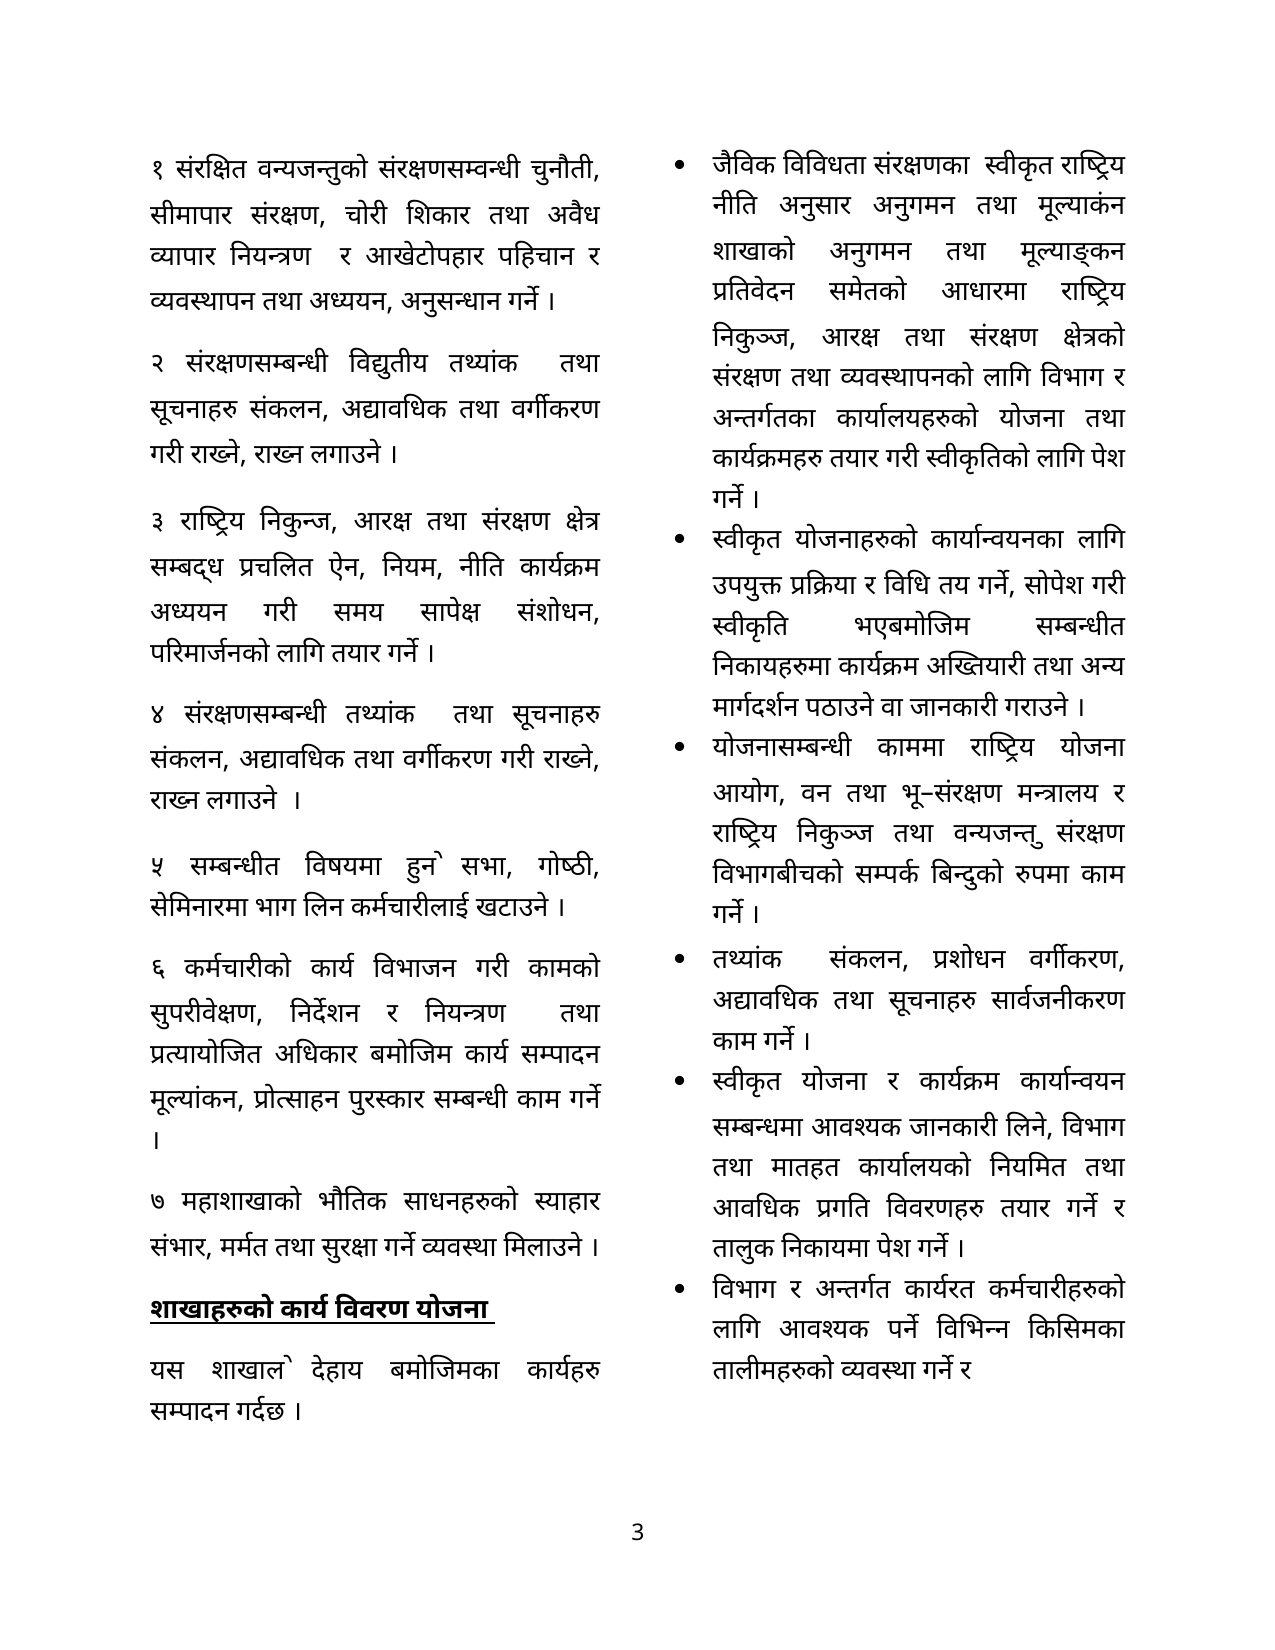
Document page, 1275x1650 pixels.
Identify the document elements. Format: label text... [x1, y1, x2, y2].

list जैविक विविधता संरक्षणका स्वीकृत राष्ट्रिय नीति अनुसार अनुगमन तथा मूल्याकंन शाखाको अनुगमन तथा मूल्याङ्कन प्रतिवेदन समेतको आधारमा राष्ट्रिय निकुञ्ज, आरक्ष तथा संरक्षण क्षेत्रको संरक्षण तथा व्यवस्थापनको लागि विभाग र अन्तर्गतका कार्यालयहरुको योजना तथा कार्यक्रमहरु तयार गरी स्वीकृतिको लागि पेश गर्ने । [675, 150, 1125, 519]
text ६ कर्मचारीको कार्य विभाजन गरी कामको सुपरीवेक्षण, निर्देशन र नियन्त्रण तथा प्रत्यायोजित अधिकार बमोजिम कार्य सम्पादन मूल्यांकन, प्रोत्साहन पुरस्कार सम्बन्धी काम गर्ने । [150, 953, 600, 1160]
text यस शाखाले देहाय बमोजिमका कार्यहरु सम्पादन गर्दछ । [150, 1355, 600, 1431]
list तथ्यांक संकलन, प्रशोधन वर्गीकरण, अद्यावधिक तथा सूचनाहरु सार्वजनीकरण काम गर्ने । [675, 940, 1125, 1061]
text ४ संरक्षणसम्बन्धी तथ्यांक तथा सूचनाहरु संकलन, अद्यावधिक तथा वर्गीकरण गरी राख्ने, राख्न लगाउने । [150, 699, 600, 820]
list स्वीकृत योजना र कार्यक्रम कार्यान्वयन सम्बन्धमा आवश्यक जानकारी लिने, विभाग तथा मातहत कार्यालयको नियमित तथा आवधिक प्रगति विवरणहरु तयार गर्ने र तालुक निकायमा पेश गर्ने । [675, 1066, 1125, 1268]
text ५ सम्बन्धीत विषयमा हुने सभा, गोष्ठी, सेमिनारमा भाग लिन कर्मचारीलाई खटाउने । [150, 846, 600, 927]
text ३ राष्ट्रिय निकुन्ज, आरक्ष तथा संरक्षण क्षेत्र सम्बद्ध प्रचलित ऐन, नियम, नीति कार्यक्रम अध्ययन गरी समय सापेक्ष संशोधन, परिमार्जनको लागि तयार गर्ने । [150, 501, 600, 673]
text शाखाहरुको कार्य विवरण योजना [150, 1294, 600, 1329]
text १ संरक्षित वन्यजन्तुको संरक्षणसम्वन्धी चुनौती, सीमापार संरक्षण, चोरी शिकार तथा अवैध व्यापार नियन्त्रण र आखेटोपहार पहिचान र व्यवस्थापन तथा अध्ययन, अनुसन्धान गर्ने । [150, 150, 600, 322]
text २ संरक्षणसम्बन्धी विद्युतीय तथ्यांक तथा सूचनाहरु संकलन, अद्यावधिक तथा वर्गीकरण गरी राख्ने, राख्न लगाउने । [150, 348, 600, 475]
list विभाग र अन्तर्गत कार्यरत कर्मचारीहरुको लागि आवश्यक पर्ने विभिन्न किसिमका तालीमहरुको व्यवस्था गर्ने र [675, 1274, 1125, 1390]
text ७ महाशाखाको भौतिक साधनहरुको स्याहार संभार, मर्मत तथा सुरक्षा गर्ने व्यवस्था मिलाउने । [150, 1186, 600, 1267]
list स्वीकृत योजनाहरुको कार्यान्वयनका लागि उपयुक्त प्रक्रिया र विधि तय गर्ने, सोपेश गरी स्वीकृति भएबमोजिम सम्बन्धीत निकायहरुमा कार्यक्रम अख्तियारी तथा अन्य मार्गदर्शन पठाउने वा जानकारी गराउने । [675, 525, 1125, 727]
list योजनासम्बन्धी काममा राष्ट्रिय योजना आयोग, वन तथा भू–संरक्षण मन्त्रालय र राष्ट्रिय निकुञ्ज तथा वन्यजन्तु संरक्षण विभागबीचको सम्पर्क बिन्दुको रुपमा काम गर्ने । [675, 732, 1125, 935]
